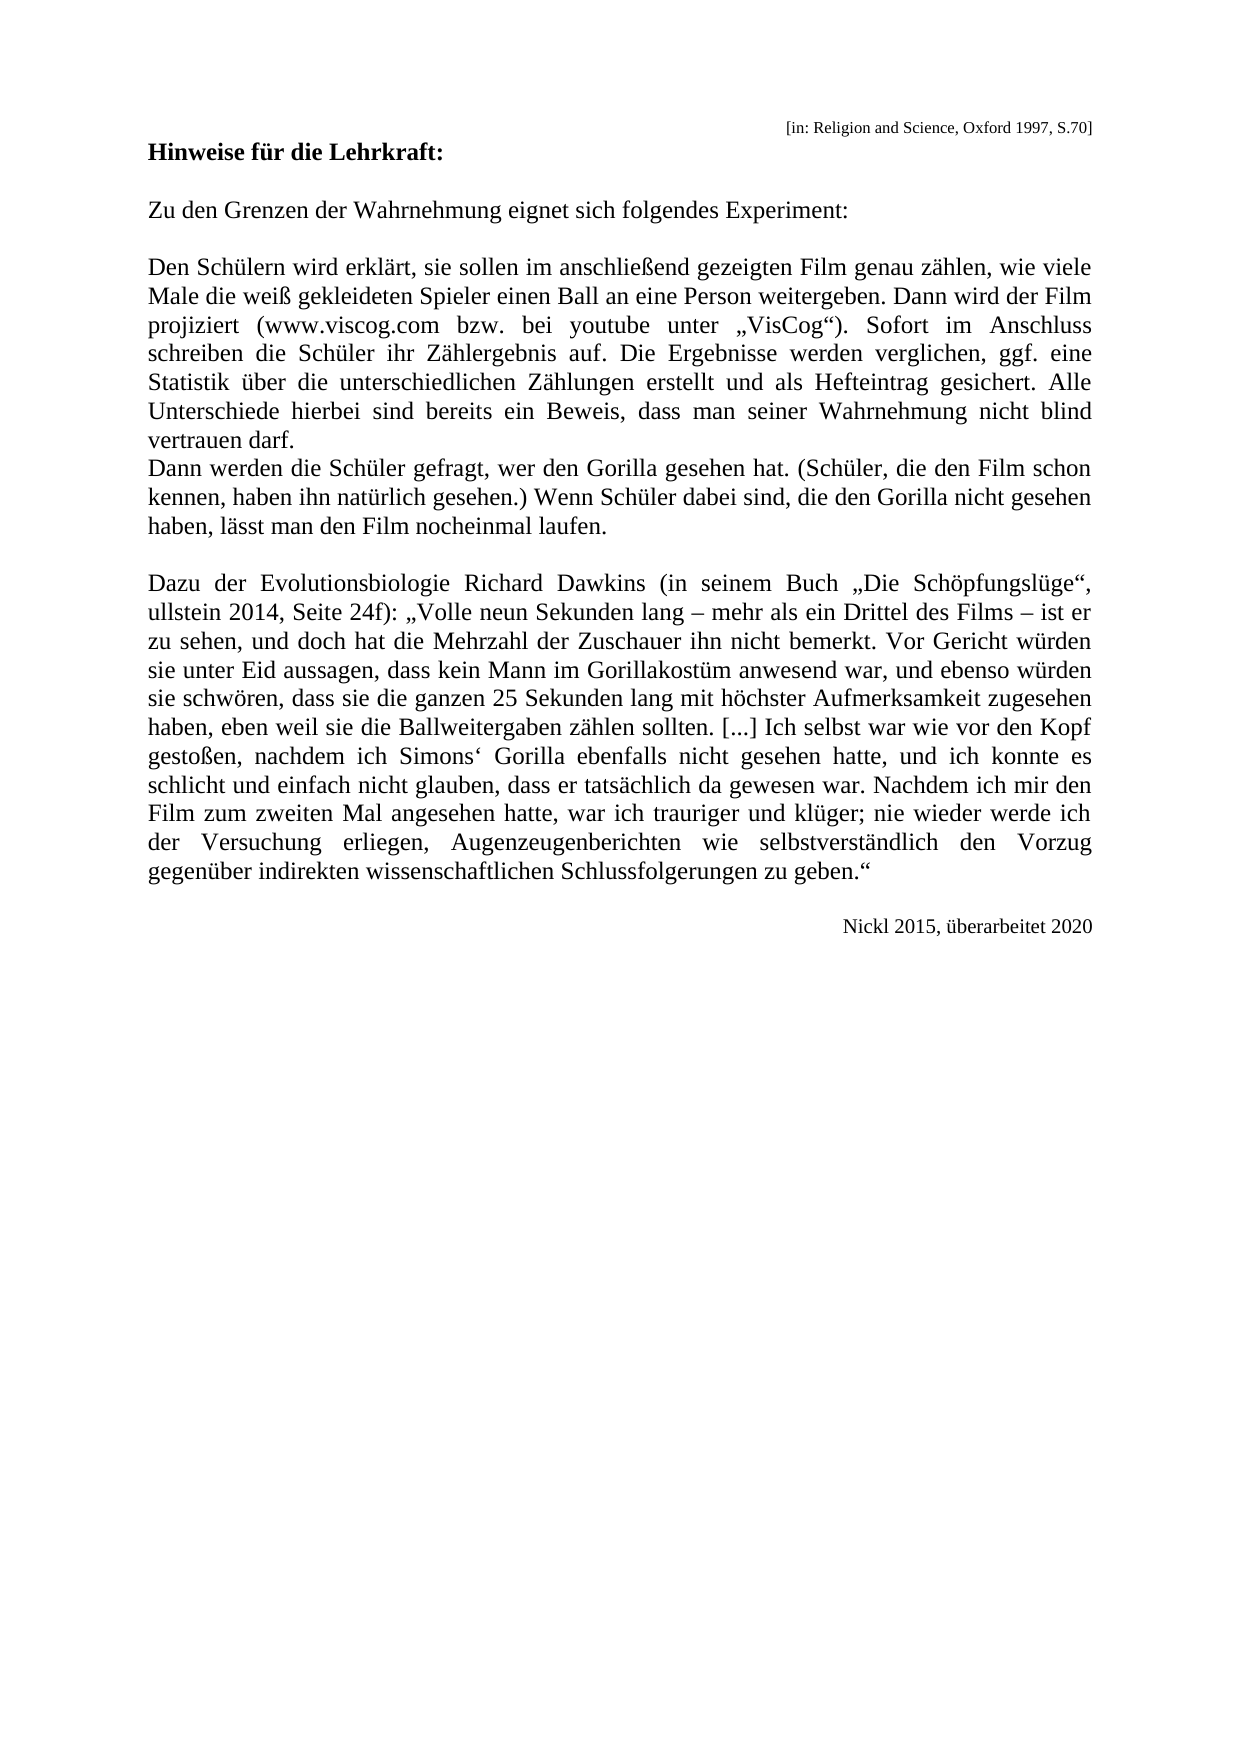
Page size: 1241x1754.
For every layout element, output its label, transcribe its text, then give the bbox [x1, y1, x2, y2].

text Dann werden die Schüler gefragt, wer den Gorilla gesehen hat. (Schüler, die den Film schon kennen, haben ihn natürlich gesehen.) Wenn Schüler dabei sind, die den Gorilla nicht gesehen haben, lässt man den Film nocheinmal laufen. [148, 453, 1093, 540]
text Den Schülern wird erklärt, sie sollen im anschließend gezeigten Film genau zählen, wie viele Male die weiß gekleideten Spieler einen Ball an eine Person weitergeben. Dann wird der Film projiziert (www.viscog.com bzw. bei youtube unter „VisCog“). Sofort im Anschluss schreiben die Schüler ihr Zählergebnis auf. Die Ergebnisse werden verglichen, ggf. eine Statistik über die unterschiedlichen Zählungen erstellt und als Hefteintrag gesichert. Alle Unterschiede hierbei sind bereits ein Beweis, dass man seiner Wahrnehmung nicht blind vertrauen darf. [148, 252, 1093, 453]
text Zu den Grenzen der Wahrnehmung eignet sich folgendes Experiment: [148, 195, 1093, 223]
text [in: Religion and Science, Oxford 1997, S.70] [148, 118, 1093, 137]
text Dazu der Evolutionsbiologie Richard Dawkins (in seinem Buch „Die Schöpfungslüge“, ullstein 2014, Seite 24f): „Volle neun Sekunden lang – mehr als ein Drittel des Films – ist er zu sehen, und doch hat die Mehrzahl der Zuschauer ihn nicht bemerkt. Vor Gericht würden sie unter Eid aussagen, dass kein Mann im Gorillakostüm anwesend war, und ebenso würden sie schwören, dass sie die ganzen 25 Sekunden lang mit höchster Aufmerksamkeit zugesehen haben, eben weil sie die Ballweitergaben zählen sollten. [...] Ich selbst war wie vor den Kopf gestoßen, nachdem ich Simons‘ Gorilla ebenfalls nicht gesehen hatte, und ich konnte es schlicht und einfach nicht glauben, dass er tatsächlich da gewesen war. Nachdem ich mir den Film zum zweiten Mal angesehen hatte, war ich trauriger und klüger; nie wieder werde ich der Versuchung erliegen, Augenzeugenberichten wie selbstverständlich den Vorzug gegenüber indirekten wissenschaftlichen Schlussfolgerungen zu geben.“ [148, 568, 1093, 885]
text Nickl 2015, überarbeitet 2020 [148, 913, 1093, 938]
text Hinweise für die Lehrkraft: [148, 137, 1093, 166]
